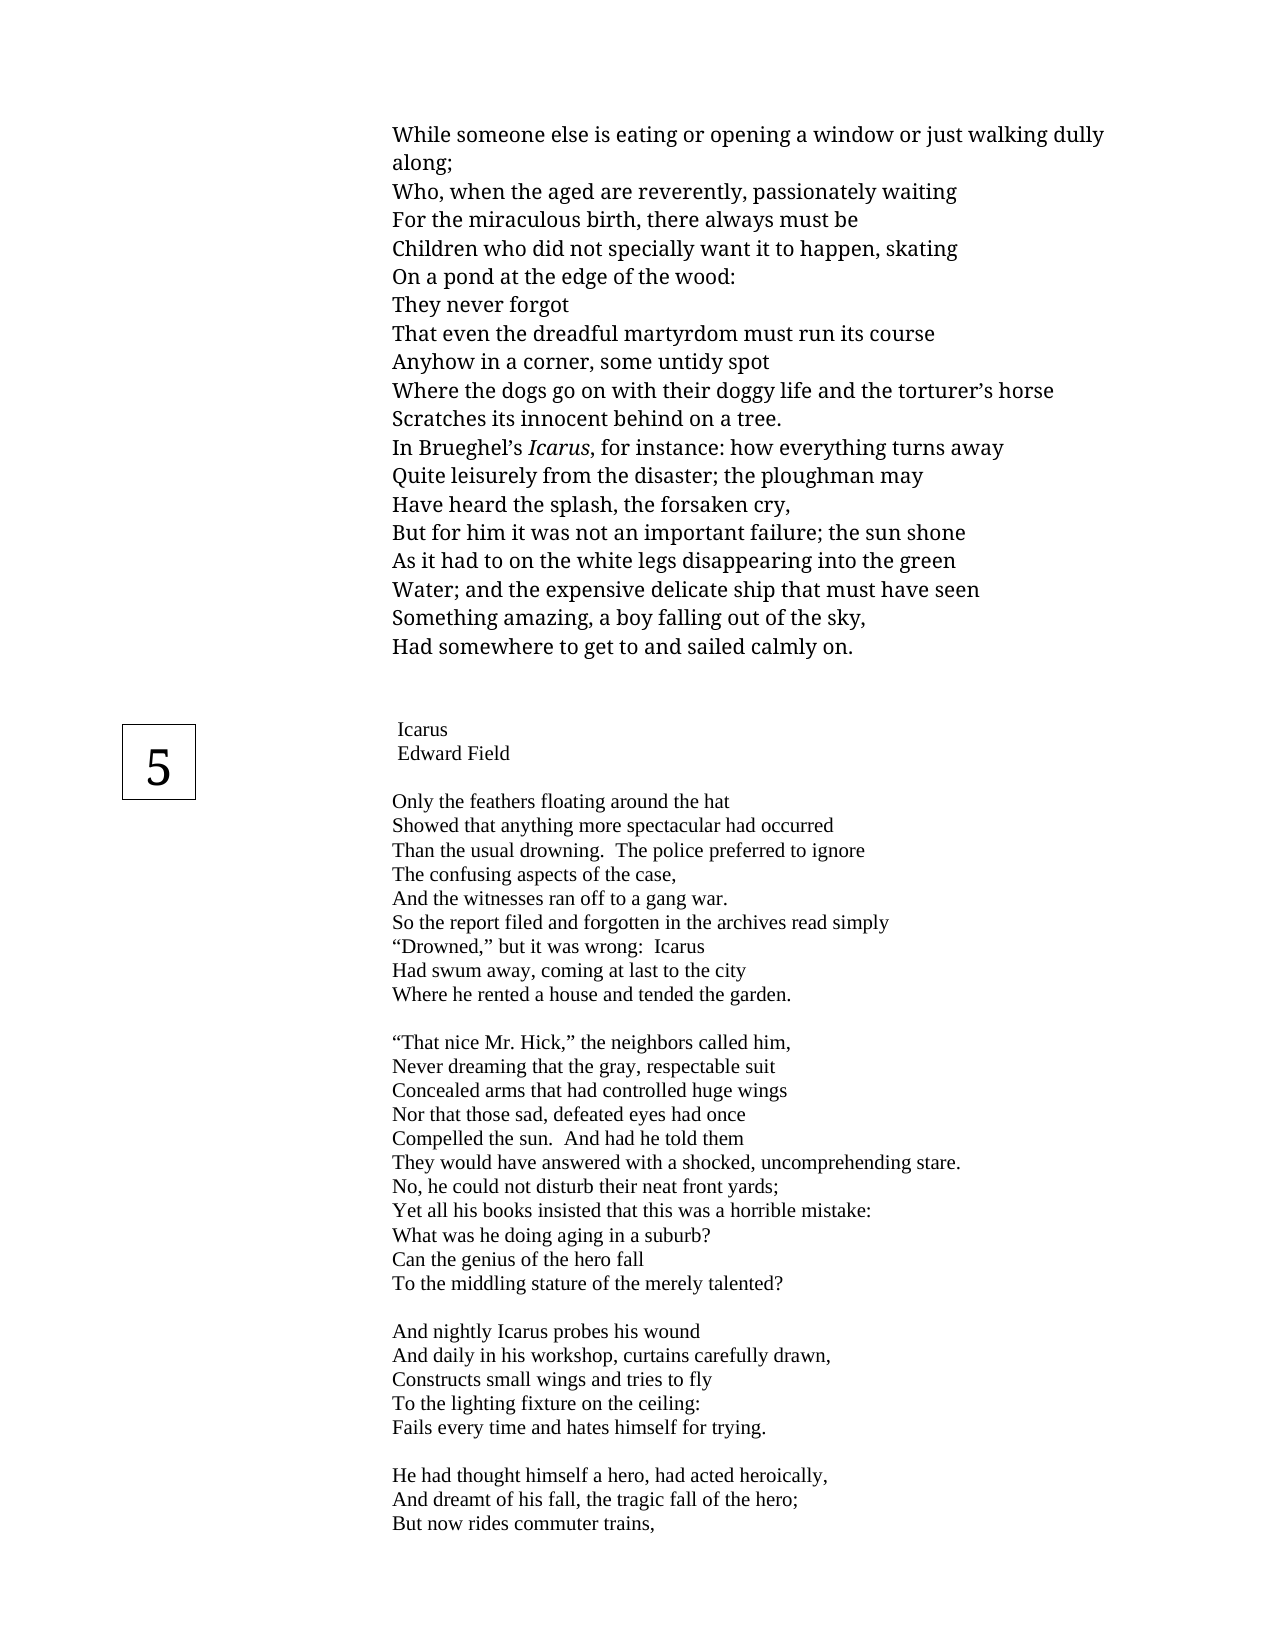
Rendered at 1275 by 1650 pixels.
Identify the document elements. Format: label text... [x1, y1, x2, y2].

text Anyhow in a corner, some untidy spot [392, 347, 1155, 376]
text Children who did not specially want it to happen, skating [392, 234, 1155, 262]
text No, he could not disturb their neat front yards; [392, 1174, 1155, 1198]
text Concealed arms that had controlled huge wings [392, 1078, 1155, 1102]
text They never forgot [392, 291, 1155, 319]
text They would have answered with a shocked, uncomprehending stare. [392, 1150, 1155, 1174]
text While someone else is eating or opening a window or just walking dully along; [392, 120, 1155, 177]
text And nightly Icarus probes his wound [392, 1319, 1155, 1343]
text What was he doing aging in a suburb? [392, 1222, 1155, 1247]
text To the middling stature of the merely talented? [392, 1271, 1155, 1295]
text “That nice Mr. Hick,” the neighbors called him, [392, 1030, 1155, 1054]
text Who, when the aged are reverently, passionately waiting [392, 177, 1155, 205]
text Compelled the sun. And had he told them [392, 1126, 1155, 1150]
text He had thought himself a hero, had acted heroically, [392, 1463, 1155, 1487]
text Something amazing, a boy falling out of the sky, [392, 603, 1155, 632]
text So the report filed and forgotten in the archives read simply [392, 910, 1155, 934]
text Fails every time and hates himself for trying. [392, 1415, 1155, 1439]
text And daily in his workshop, curtains carefully drawn, [392, 1343, 1155, 1367]
text Than the usual drowning. The police preferred to ignore [392, 837, 1155, 862]
text Where he rented a house and tended the garden. [392, 982, 1155, 1006]
text Only the feathers floating around the hat [392, 789, 1155, 813]
text To the lighting fixture on the ceiling: [392, 1391, 1155, 1415]
text Had somewhere to get to and sailed calmly on. [392, 632, 1155, 660]
text Had swum away, coming at last to the city [392, 958, 1155, 982]
text Scratches its innocent behind on a tree. [392, 404, 1155, 433]
text And the witnesses ran off to a gang war. [392, 886, 1155, 910]
text Have heard the splash, the forsaken cry, [392, 490, 1155, 518]
text In Brueghel’s Icarus, for instance: how everything turns away [392, 433, 1155, 461]
text Quite leisurely from the disaster; the ploughman may [392, 461, 1155, 490]
text “Drowned,” but it was wrong: Icarus [392, 934, 1155, 958]
text For the miraculous birth, there always must be [392, 205, 1155, 234]
text Water; and the expensive delicate ship that must have seen [392, 575, 1155, 603]
text But now rides commuter trains, [392, 1511, 1155, 1535]
text Icarus [392, 717, 1155, 741]
text Nor that those sad, defeated eyes had once [392, 1102, 1155, 1126]
text On a pond at the edge of the wood: [392, 262, 1155, 291]
text That even the dreadful martyrdom must run its course [392, 319, 1155, 347]
text Showed that anything more spectacular had occurred [392, 813, 1155, 837]
text And dreamt of his fall, the tragic fall of the hero; [392, 1487, 1155, 1511]
text As it had to on the white legs disappearing into the green [392, 547, 1155, 575]
text Where the dogs go on with their doggy life and the torturer’s horse [392, 376, 1155, 404]
text Constructs small wings and tries to fly [392, 1367, 1155, 1391]
text Edward Field [392, 741, 1155, 765]
text Never dreaming that the gray, respectable suit [392, 1054, 1155, 1078]
text Yet all his books insisted that this was a horrible mistake: [392, 1198, 1155, 1222]
text The confusing aspects of the case, [392, 862, 1155, 886]
text Can the genius of the hero fall [392, 1247, 1155, 1271]
text But for him it was not an important failure; the sun shone [392, 518, 1155, 547]
